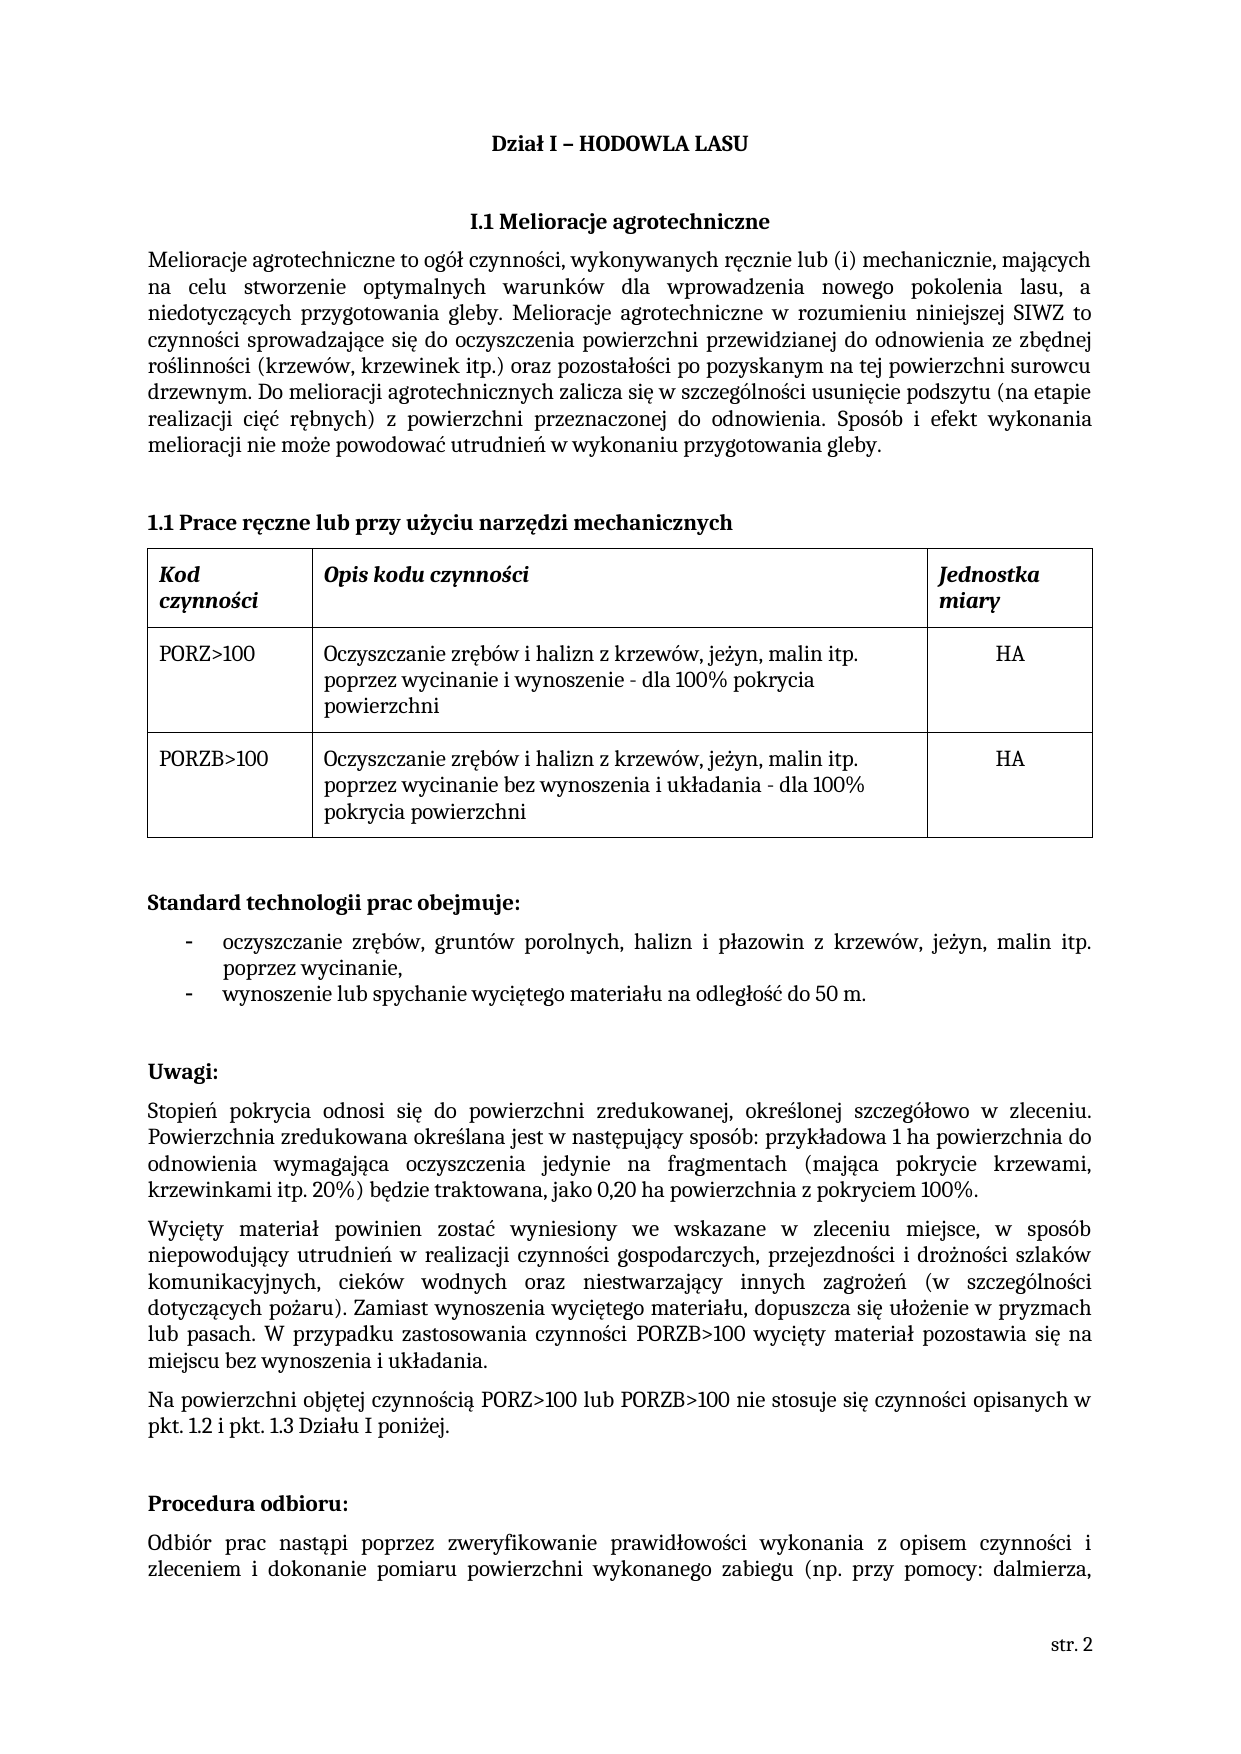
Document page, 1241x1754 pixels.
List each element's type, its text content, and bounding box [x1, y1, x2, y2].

text 1.1 Prace ręczne lub przy użyciu narzędzi mechanicznych [148, 509, 1093, 536]
text Procedura odbioru: [148, 1490, 1093, 1517]
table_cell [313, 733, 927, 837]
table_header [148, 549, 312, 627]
text Uwagi: [148, 1059, 1093, 1085]
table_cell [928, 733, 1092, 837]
list oczyszczanie zrębów, gruntów porolnych, halizn i płazowin z krzewów, jeżyn, malin itp. poprzez wycinanie, [185, 928, 1093, 981]
text Dział I – HODOWLA LASU [148, 131, 1093, 157]
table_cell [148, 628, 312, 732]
text Wycięty materiał powinien zostać wyniesiony we wskazane w zleceniu miejsce, w sposób niepowodujący utrudnień w realizacji czynności gospodarczych, przejezdności i drożności szlaków komunikacyjnych, cieków wodnych oraz niestwarzający innych zagrożeń (w szczególności dotyczących pożaru). Zamiast wynoszenia wyciętego materiału, dopuszcza się ułożenie w pryzmach lub pasach. W przypadku zastosowania czynności PORZB>100 wycięty materiał pozostawia się na miejscu bez wynoszenia i układania. [148, 1216, 1093, 1374]
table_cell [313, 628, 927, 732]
text Na powierzchni objętej czynnością PORZ>100 lub PORZB>100 nie stosuje się czynności opisanych w pkt. 1.2 i pkt. 1.3 Działu I poniżej. [148, 1386, 1093, 1439]
text Melioracje agrotechniczne to ogół czynności, wykonywanych ręcznie lub (i) mechanicznie, mających na celu stworzenie optymalnych warunków dla wprowadzenia nowego pokolenia lasu, a niedotyczących przygotowania gleby. Melioracje agrotechniczne w rozumieniu niniejszej SIWZ to czynności sprowadzające się do oczyszczenia powierzchni przewidzianej do odnowienia ze zbędnej roślinności (krzewów, krzewinek itp.) oraz pozostałości po pozyskanym na tej powierzchni surowcu drzewnym. Do melioracji agrotechnicznych zalicza się w szczególności usunięcie podszytu (na etapie realizacji cięć rębnych) z powierzchni przeznaczonej do odnowienia. Sposób i efekt wykonania melioracji nie może powodować utrudnień w wykonaniu przygotowania gleby. [148, 247, 1093, 458]
list wynoszenie lub spychanie wyciętego materiału na odległość do 50 m. [185, 981, 1093, 1008]
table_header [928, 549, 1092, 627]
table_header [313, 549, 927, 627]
text Standard technologii prac obejmuje: [148, 890, 1093, 916]
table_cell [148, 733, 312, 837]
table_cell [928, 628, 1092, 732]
text I.1 Melioracje agrotechniczne [148, 208, 1093, 235]
text Stopień pokrycia odnosi się do powierzchni zredukowanej, określonej szczegółowo w zleceniu. Powierzchnia zredukowana określana jest w następujący sposób: przykładowa 1 ha powierzchnia do odnowienia wymagająca oczyszczenia jedynie na fragmentach (mająca pokrycie krzewami, krzewinkami itp. 20%) będzie traktowana, jako 0,20 ha powierzchnia z pokryciem 100%. [148, 1098, 1093, 1203]
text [148, 1529, 1093, 1582]
